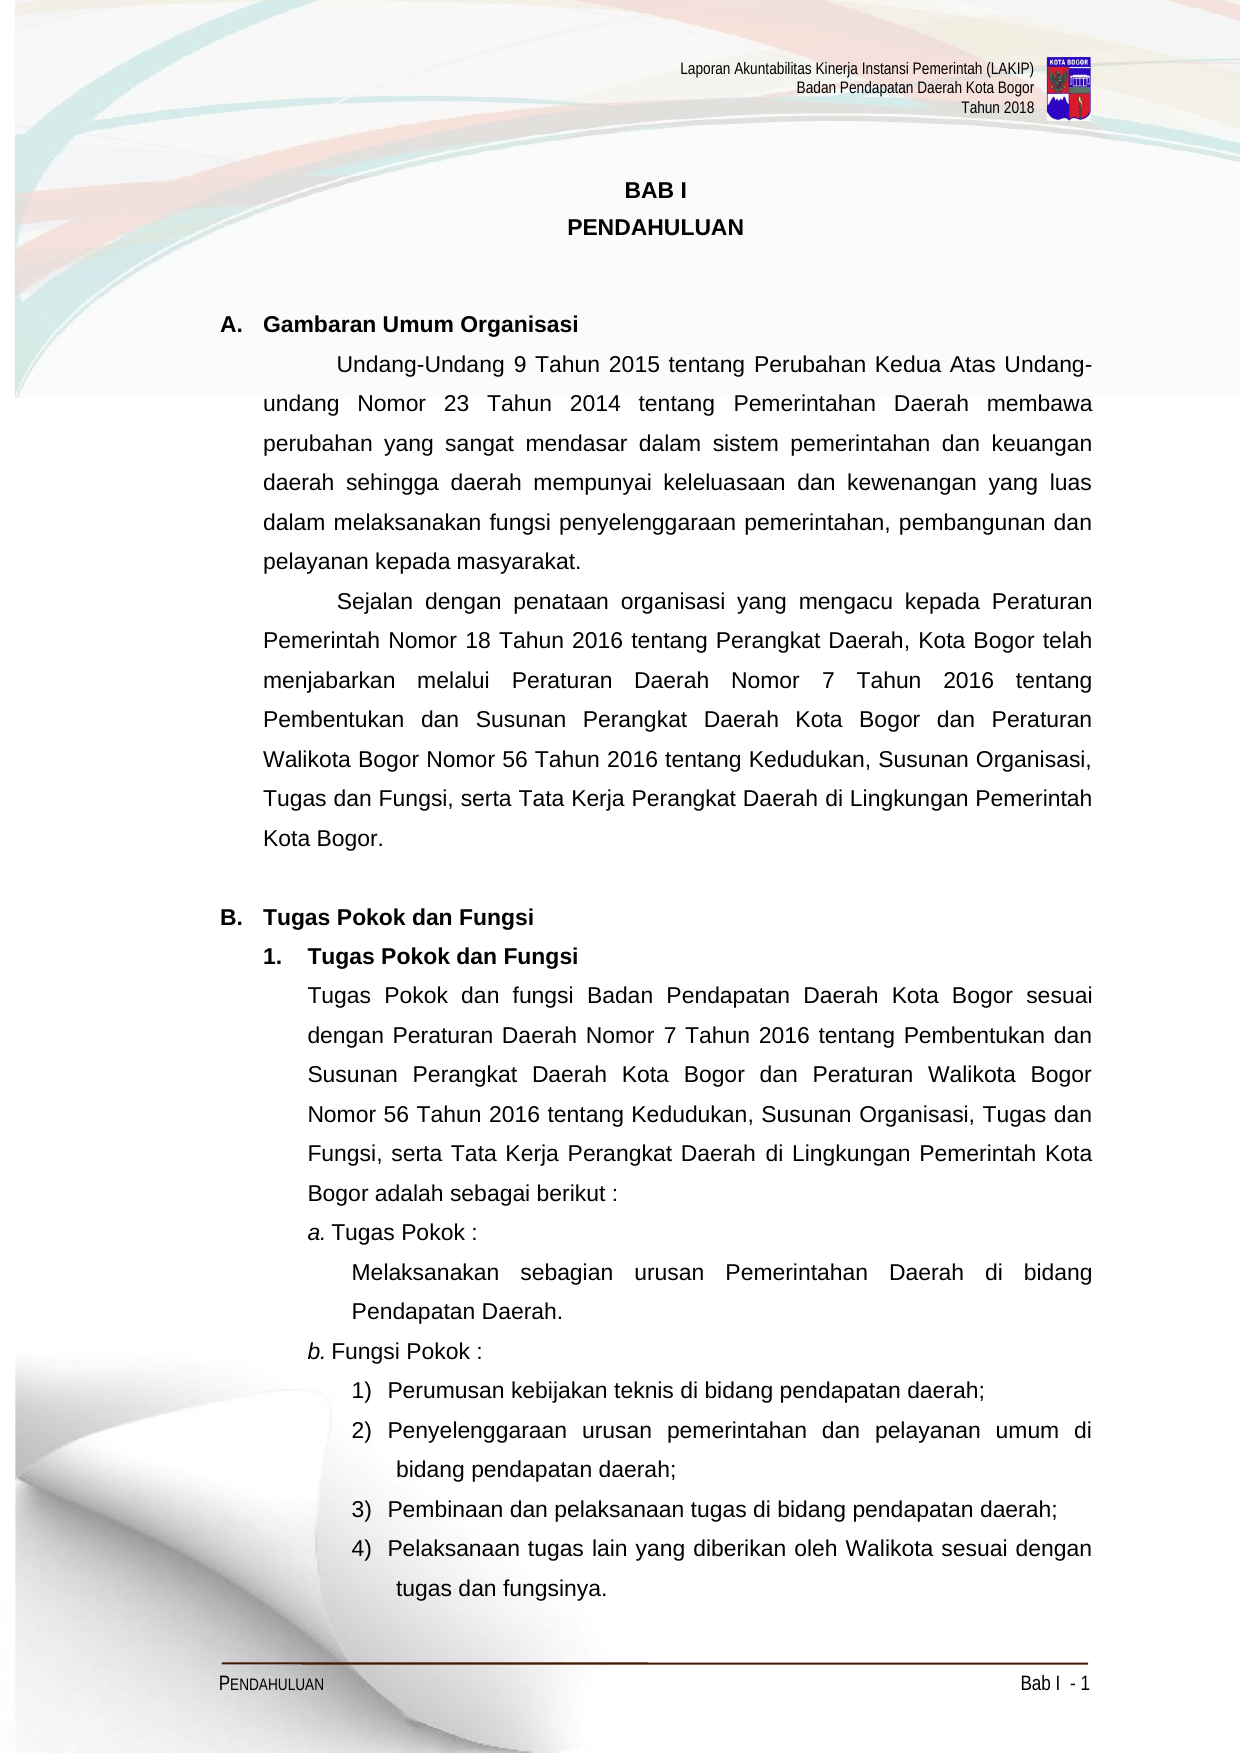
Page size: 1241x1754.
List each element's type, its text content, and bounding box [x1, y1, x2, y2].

list Perumusan kebijakan teknis di bidang pendapatan daerah; [351, 1377, 1092, 1404]
picture [14, 0, 1241, 398]
text Sejalan dengan penataan organisasi yang mengacu kepada Peraturan Pemerintah Nomor 18 Tahun 2016 tentang Perangkat Daerah, Kota Bogor telah menjabarkan melalui Peraturan Daerah Nomor 7 Tahun 2016 tentang Pembentukan dan Susunan Perangkat Daerah Kota Bogor dan Peraturan Walikota Bogor Nomor 56 Tahun 2016 tentang Kedudukan, Susunan Organisasi, Tugas dan Fungsi, serta Tata Kerja Perangkat Daerah di Lingkungan Pemerintah Kota Bogor. [263, 588, 1092, 851]
list Penyelenggaraan urusan pemerintahan dan pelayanan umum di bidang pendapatan daerah; [351, 1417, 1092, 1483]
text PENDAHULUAN [218, 214, 1092, 240]
list Tugas Pokok dan Fungsi [263, 943, 1092, 969]
list Tugas Pokok : [307, 1219, 1092, 1246]
text Melaksanakan sebagian urusan Pemerintahan Daerah di bidang Pendapatan Daerah. [351, 1259, 1092, 1325]
picture [0, 1293, 1240, 1754]
list Fungsi Pokok : [307, 1338, 1092, 1364]
text Undang-Undang 9 Tahun 2015 tentang Perubahan Kedua Atas Undang-undang Nomor 23 Tahun 2014 tentang Pemerintahan Daerah membawa perubahan yang sangat mendasar dalam sistem pemerintahan dan keuangan daerah sehingga daerah mempunyai keleluasaan dan kewenangan yang luas dalam melaksanakan fungsi penyelenggaraan pemerintahan, pembangunan dan pelayanan kepada masyarakat. [263, 351, 1092, 574]
text Tugas Pokok dan fungsi Badan Pendapatan Daerah Kota Bogor sesuai dengan Peraturan Daerah Nomor 7 Tahun 2016 tentang Pembentukan dan Susunan Perangkat Daerah Kota Bogor dan Peraturan Walikota Bogor Nomor 56 Tahun 2016 tentang Kedudukan, Susunan Organisasi, Tugas dan Fungsi, serta Tata Kerja Perangkat Daerah di Lingkungan Pemerintah Kota Bogor adalah sebagai berikut : [307, 982, 1092, 1206]
list Gambaran Umum Organisasi [220, 311, 1092, 338]
list Pembinaan dan pelaksanaan tugas di bidang pendapatan daerah; [351, 1496, 1092, 1522]
list Pelaksanaan tugas lain yang diberikan oleh Walikota sesuai dengan tugas dan fungsinya. [351, 1535, 1092, 1601]
list Tugas Pokok dan Fungsi [220, 903, 1092, 930]
title BAB I [218, 177, 1092, 203]
